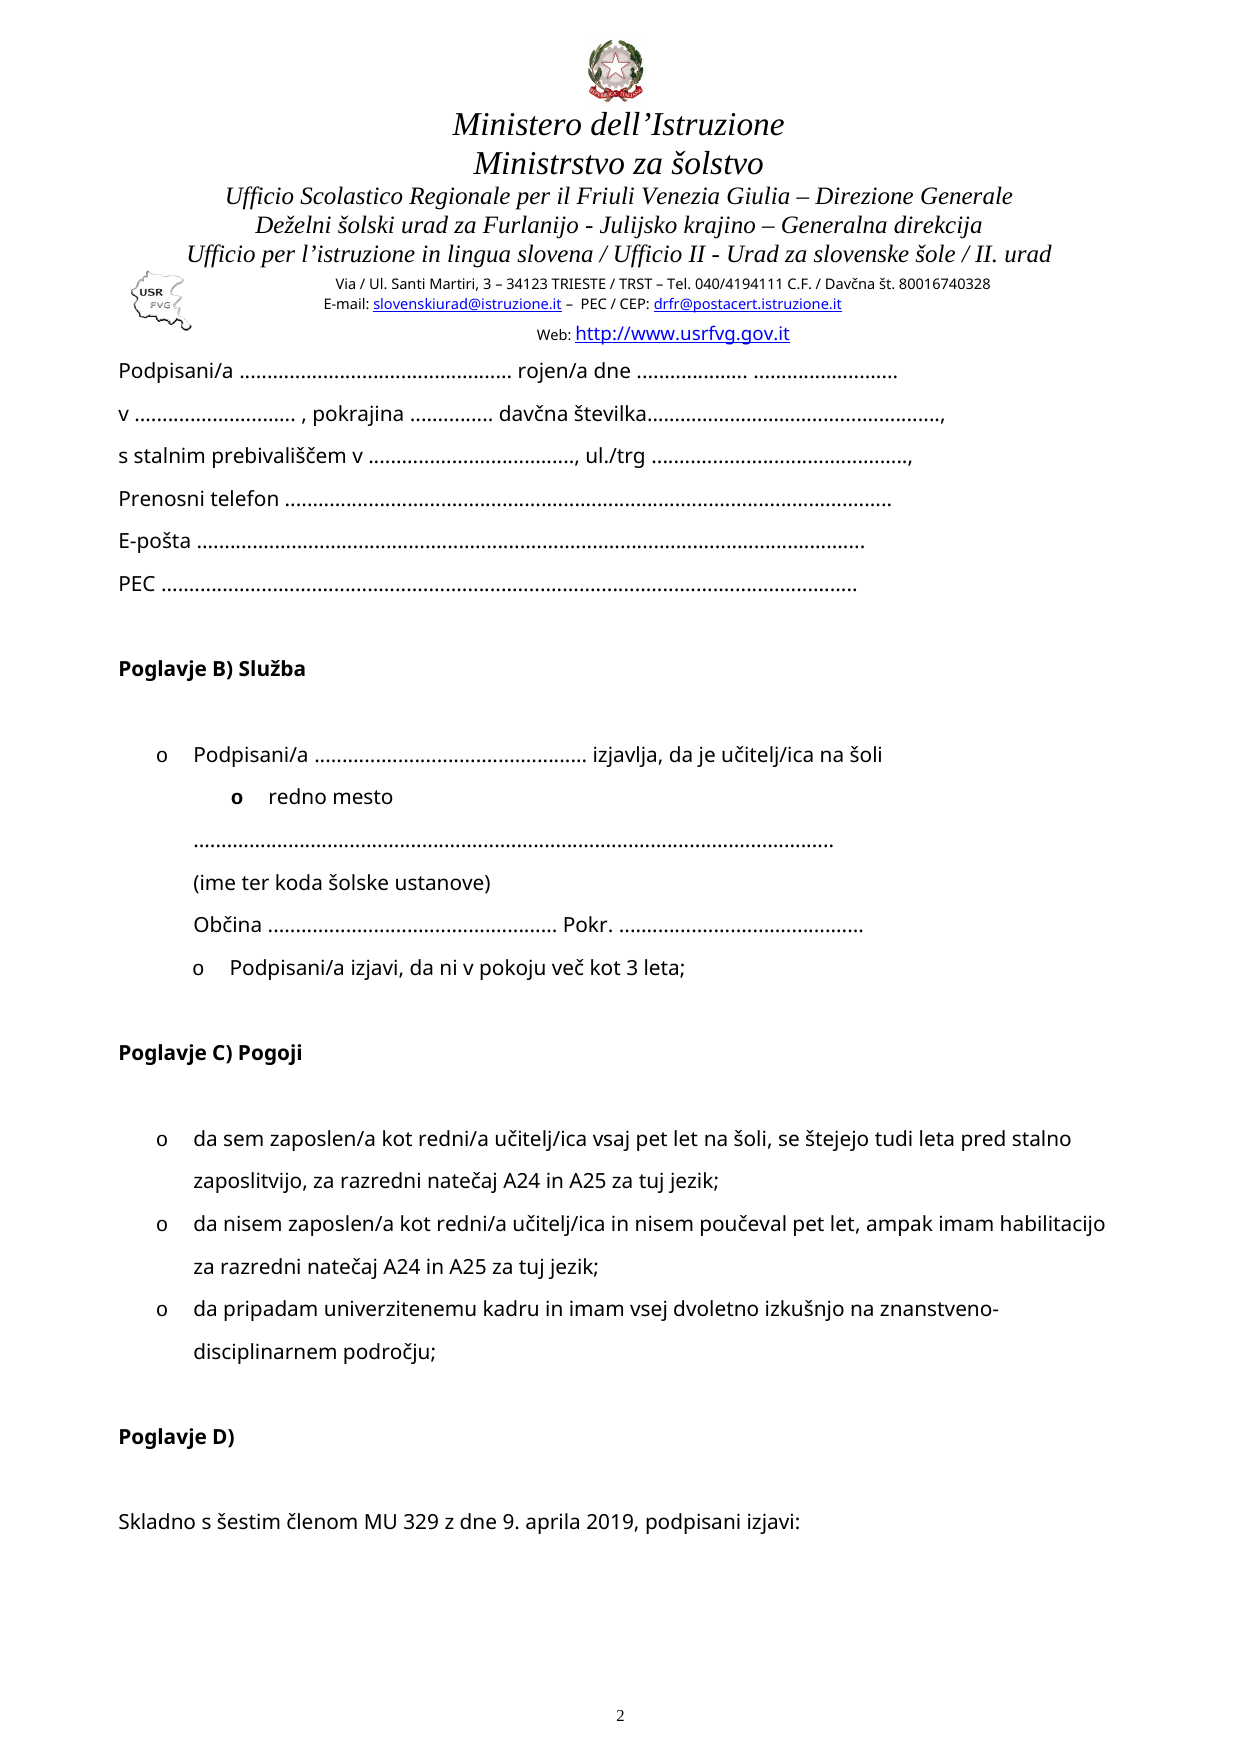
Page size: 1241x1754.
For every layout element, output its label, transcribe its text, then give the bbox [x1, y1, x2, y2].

list da pripadam univerzitenemu kadru in imam vsej dvoletno izkušnjo na znanstveno-disciplinarnem področju; [156, 1294, 1122, 1366]
text Skladno s šestim členom MU 329 z dne 9. aprila 2019, podpisani izjavi: [118, 1507, 1122, 1536]
picture [587, 37, 647, 105]
list Podpisani/a izjavi, da ni v pokoju več kot 3 leta; [192, 953, 1122, 982]
list Občina .................................................... Pokr. ............................................ [193, 911, 1122, 939]
text Poglavje D) [118, 1422, 1122, 1451]
picture [126, 267, 195, 332]
text v ............................. , pokrajina ............... davčna številka…………………………......................., [118, 399, 1122, 427]
list ................................................................................................................... [193, 825, 1122, 854]
list redno mesto [231, 782, 1122, 811]
text Poglavje C) Pogoji [118, 1038, 1122, 1067]
list Podpisani/a ................................................. izjavlja, da je učitelj/ica na šoli [156, 740, 1122, 768]
text E-pošta ........................................................................................................................ [118, 527, 1122, 555]
text PEC ............................................................................................................................. [118, 569, 1122, 598]
list da sem zaposlen/a kot redni/a učitelj/ica vsaj pet let na šoli, se štejejo tudi leta pred stalno zaposlitvijo, za razredni natečaj A24 in A25 za tuj jezik; [156, 1124, 1122, 1195]
text s stalnim prebivališčem v ....................................., ul./trg .............................................., [118, 441, 1122, 470]
text Poglavje B) Služba [118, 654, 1122, 683]
list (ime ter koda šolske ustanove) [193, 868, 1122, 896]
text Prenosni telefon ............................................................................................................. [118, 484, 1122, 512]
list da nisem zaposlen/a kot redni/a učitelj/ica in nisem poučeval pet let, ampak imam habilitacijo za razredni natečaj A24 in A25 za tuj jezik; [156, 1209, 1122, 1280]
text Podpisani/a ................................................. rojen/a dne .................... .......................... [118, 356, 1122, 385]
